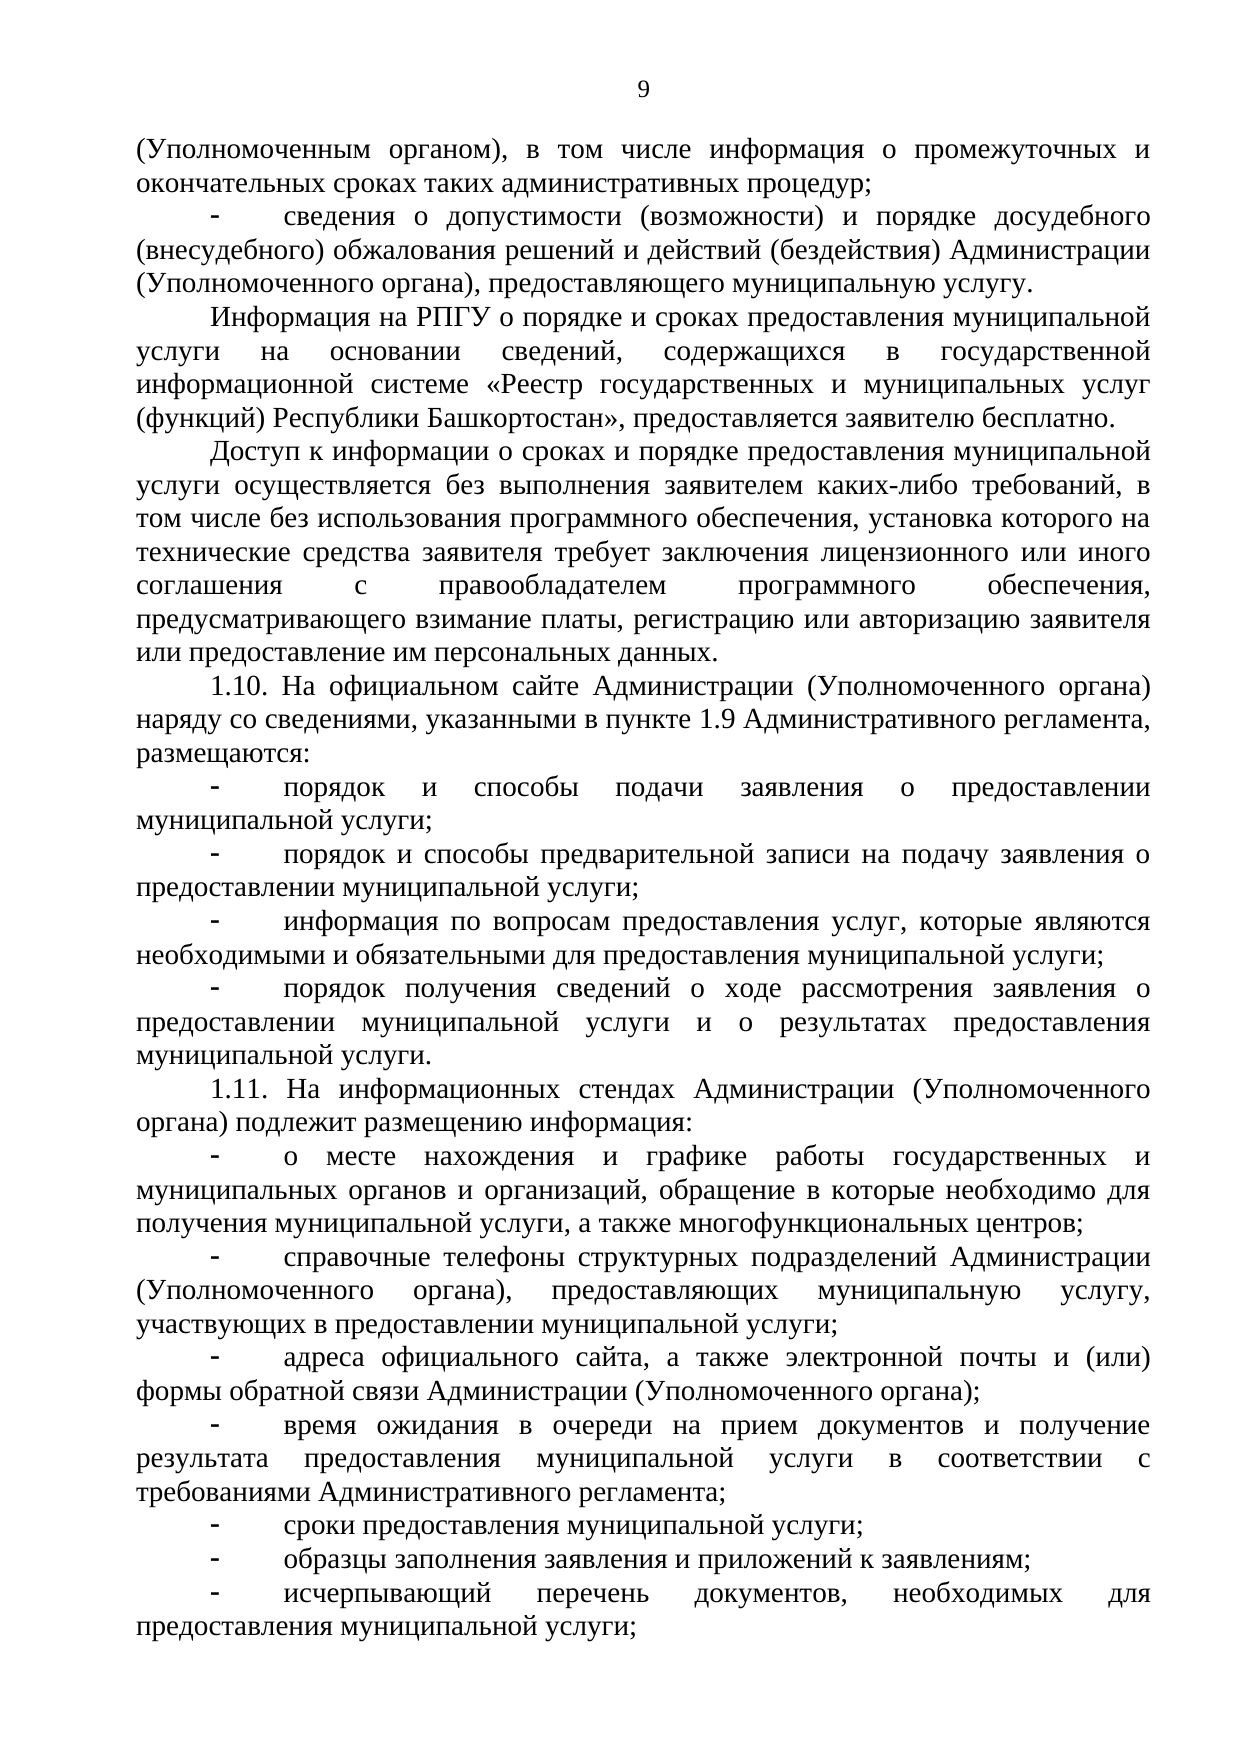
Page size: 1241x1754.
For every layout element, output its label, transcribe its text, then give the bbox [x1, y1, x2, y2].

list информация по вопросам предоставления услуг, которые являются необходимыми и обязательными для предоставления муниципальной услуги; [136, 903, 1152, 970]
text 1.11. На информационных стендах Администрации (Уполномоченного органа) подлежит размещению информация: [136, 1071, 1152, 1138]
list сведения о допустимости (возможности) и порядке досудебного (внесудебного) обжалования решений и действий (бездействия) Администрации (Уполномоченного органа), предоставляющего муниципальную услугу. [136, 198, 1152, 299]
list исчерпывающий перечень документов, необходимых для предоставления муниципальной услуги; [136, 1575, 1152, 1642]
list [136, 131, 1152, 198]
list порядок и способы предварительной записи на подачу заявления о предоставлении муниципальной услуги; [136, 836, 1152, 903]
list сроки предоставления муниципальной услуги; [136, 1507, 1152, 1541]
list справочные телефоны структурных подразделений Администрации (Уполномоченного органа), предоставляющих муниципальную услугу, участвующих в предоставлении муниципальной услуги; [136, 1239, 1152, 1339]
text 1.10. На официальном сайте Администрации (Уполномоченного органа) наряду со сведениями, указанными в пункте 1.9 Административного регламента, размещаются: [136, 668, 1152, 769]
list порядок и способы подачи заявления о предоставлении муниципальной услуги; [136, 769, 1152, 836]
list образцы заполнения заявления и приложений к заявлениям; [136, 1541, 1152, 1575]
text Информация на РПГУ о порядке и сроках предоставления муниципальной услуги на основании сведений, содержащихся в государственной информационной системе «Реестр государственных и муниципальных услуг (функций) Республики Башкортостан», предоставляется заявителю бесплатно. [136, 299, 1152, 433]
text Доступ к информации о сроках и порядке предоставления муниципальной услуги осуществляется без выполнения заявителем каких-либо требований, в том числе без использования программного обеспечения, установка которого на технические средства заявителя требует заключения лицензионного или иного соглашения с правообладателем программного обеспечения, предусматривающего взимание платы, регистрацию или авторизацию заявителя или предоставление им персональных данных. [136, 433, 1152, 668]
list время ожидания в очереди на прием документов и получение результата предоставления муниципальной услуги в соответствии с требованиями Административного регламента; [136, 1407, 1152, 1507]
list порядок получения сведений о ходе рассмотрения заявления о предоставлении муниципальной услуги и о результатах предоставления муниципальной услуги. [136, 970, 1152, 1071]
list о месте нахождения и графике работы государственных и муниципальных органов и организаций, обращение в которые необходимо для получения муниципальной услуги, а также многофункциональных центров; [136, 1138, 1152, 1239]
list адреса официального сайта, а также электронной почты и (или) формы обратной связи Администрации (Уполномоченного органа); [136, 1339, 1152, 1407]
